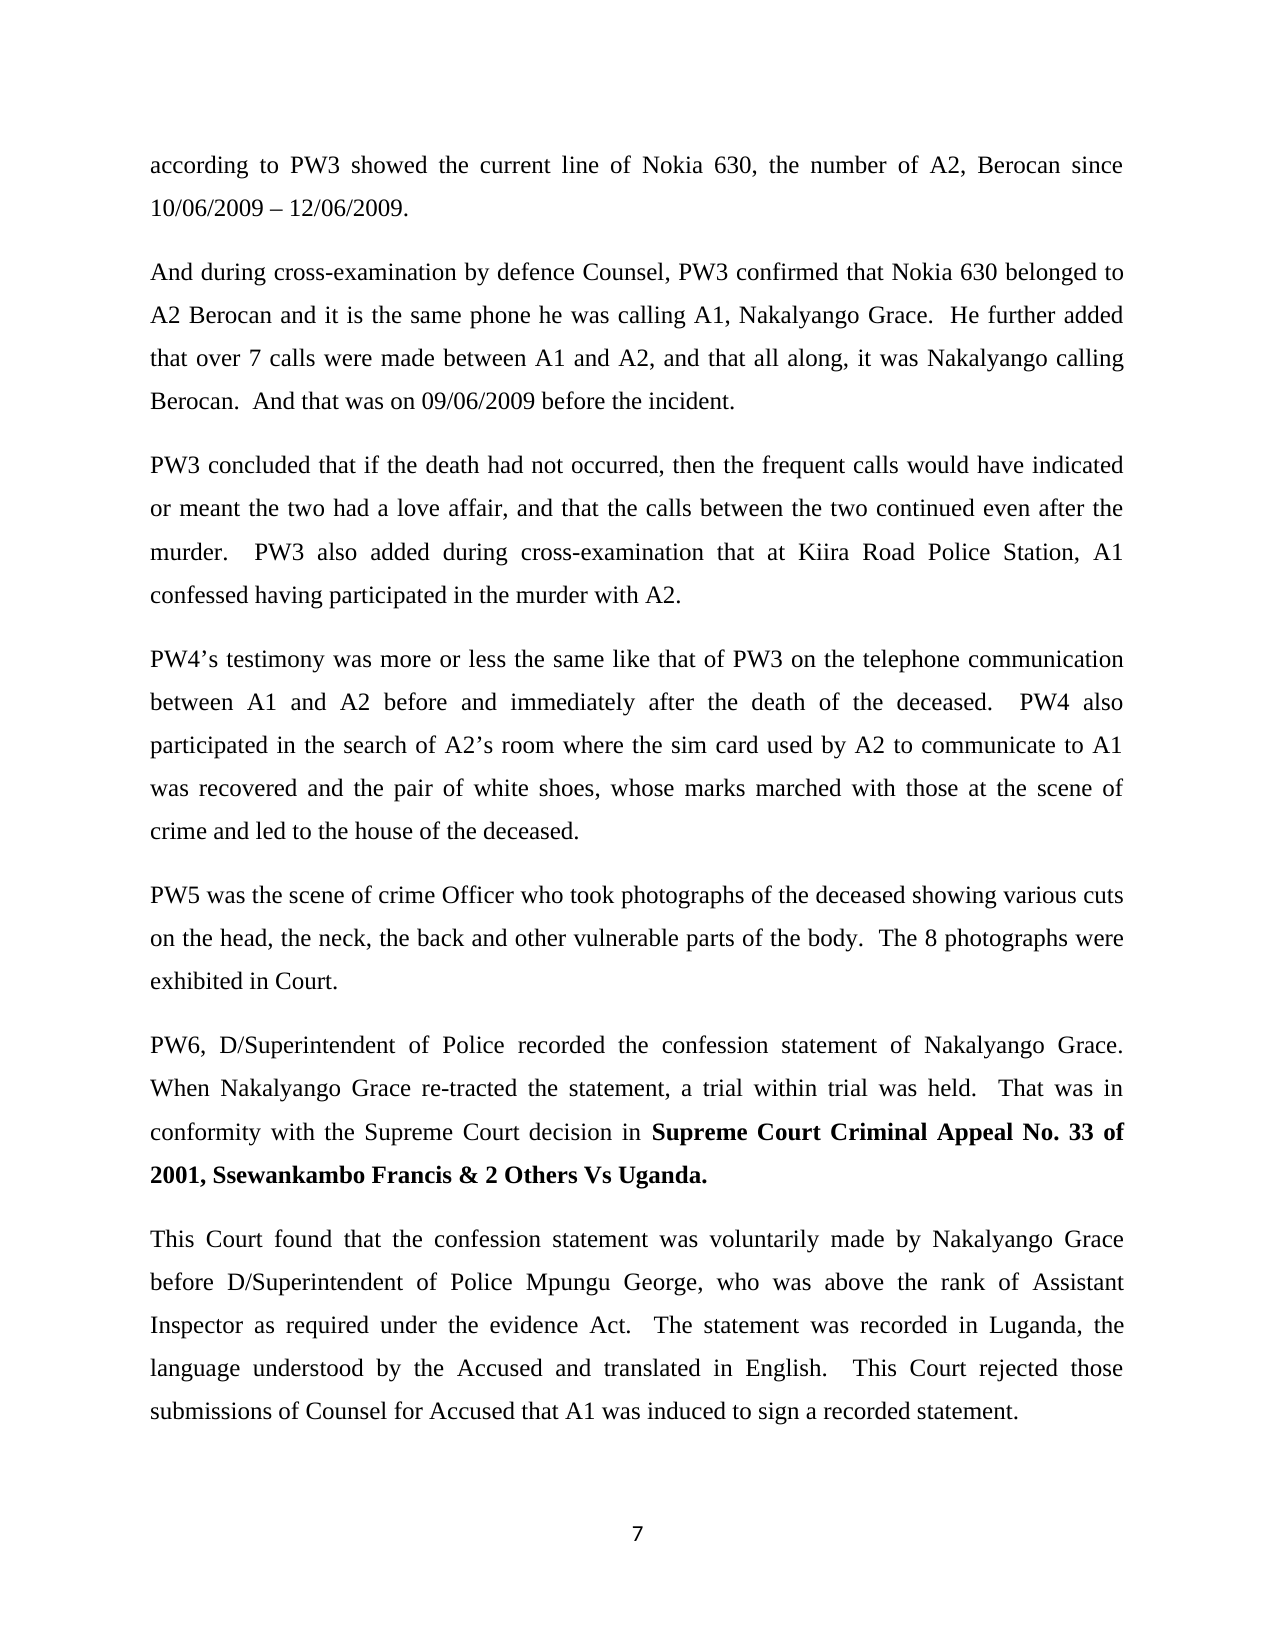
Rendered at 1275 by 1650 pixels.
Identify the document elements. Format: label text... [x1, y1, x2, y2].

text This Court found that the confession statement was voluntarily made by Nakalyango Grace before D/Superintendent of Police Mpungu George, who was above the rank of Assistant Inspector as required under the evidence Act. The statement was recorded in Luganda, the language understood by the Accused and translated in English. This Court rejected those submissions of Counsel for Accused that A1 was induced to sign a recorded statement. [150, 1224, 1125, 1425]
text PW3 concluded that if the death had not occurred, then the frequent calls would have indicated or meant the two had a love affair, and that the calls between the two continued even after the murder. PW3 also added during cross-examination that at Kiira Road Police Station, A1 confessed having participated in the murder with A2. [150, 450, 1125, 608]
text PW6, D/Superintendent of Police recorded the confession statement of Nakalyango Grace. When Nakalyango Grace re-tracted the statement, a trial within trial was held. That was in conformity with the Supreme Court decision in Supreme Court Criminal Appeal No. 33 of 2001, Ssewankambo Francis & 2 Others Vs Uganda. [150, 1030, 1125, 1188]
text PW5 was the scene of crime Officer who took photographs of the deceased showing various cuts on the head, the neck, the back and other vulnerable parts of the body. The 8 photographs were exhibited in Court. [150, 880, 1125, 995]
text PW4’s testimony was more or less the same like that of PW3 on the telephone communication between A1 and A2 before and immediately after the death of the deceased. PW4 also participated in the search of A2’s room where the sim card used by A2 to communicate to A1 was recovered and the pair of white shoes, whose marks marched with those at the scene of crime and led to the house of the deceased. [150, 644, 1125, 845]
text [150, 150, 1125, 222]
text And during cross-examination by defence Counsel, PW3 confirmed that Nokia 630 belonged to A2 Berocan and it is the same phone he was calling A1, Nakalyango Grace. He further added that over 7 calls were made between A1 and A2, and that all along, it was Nakalyango calling Berocan. And that was on 09/06/2009 before the incident. [150, 257, 1125, 415]
